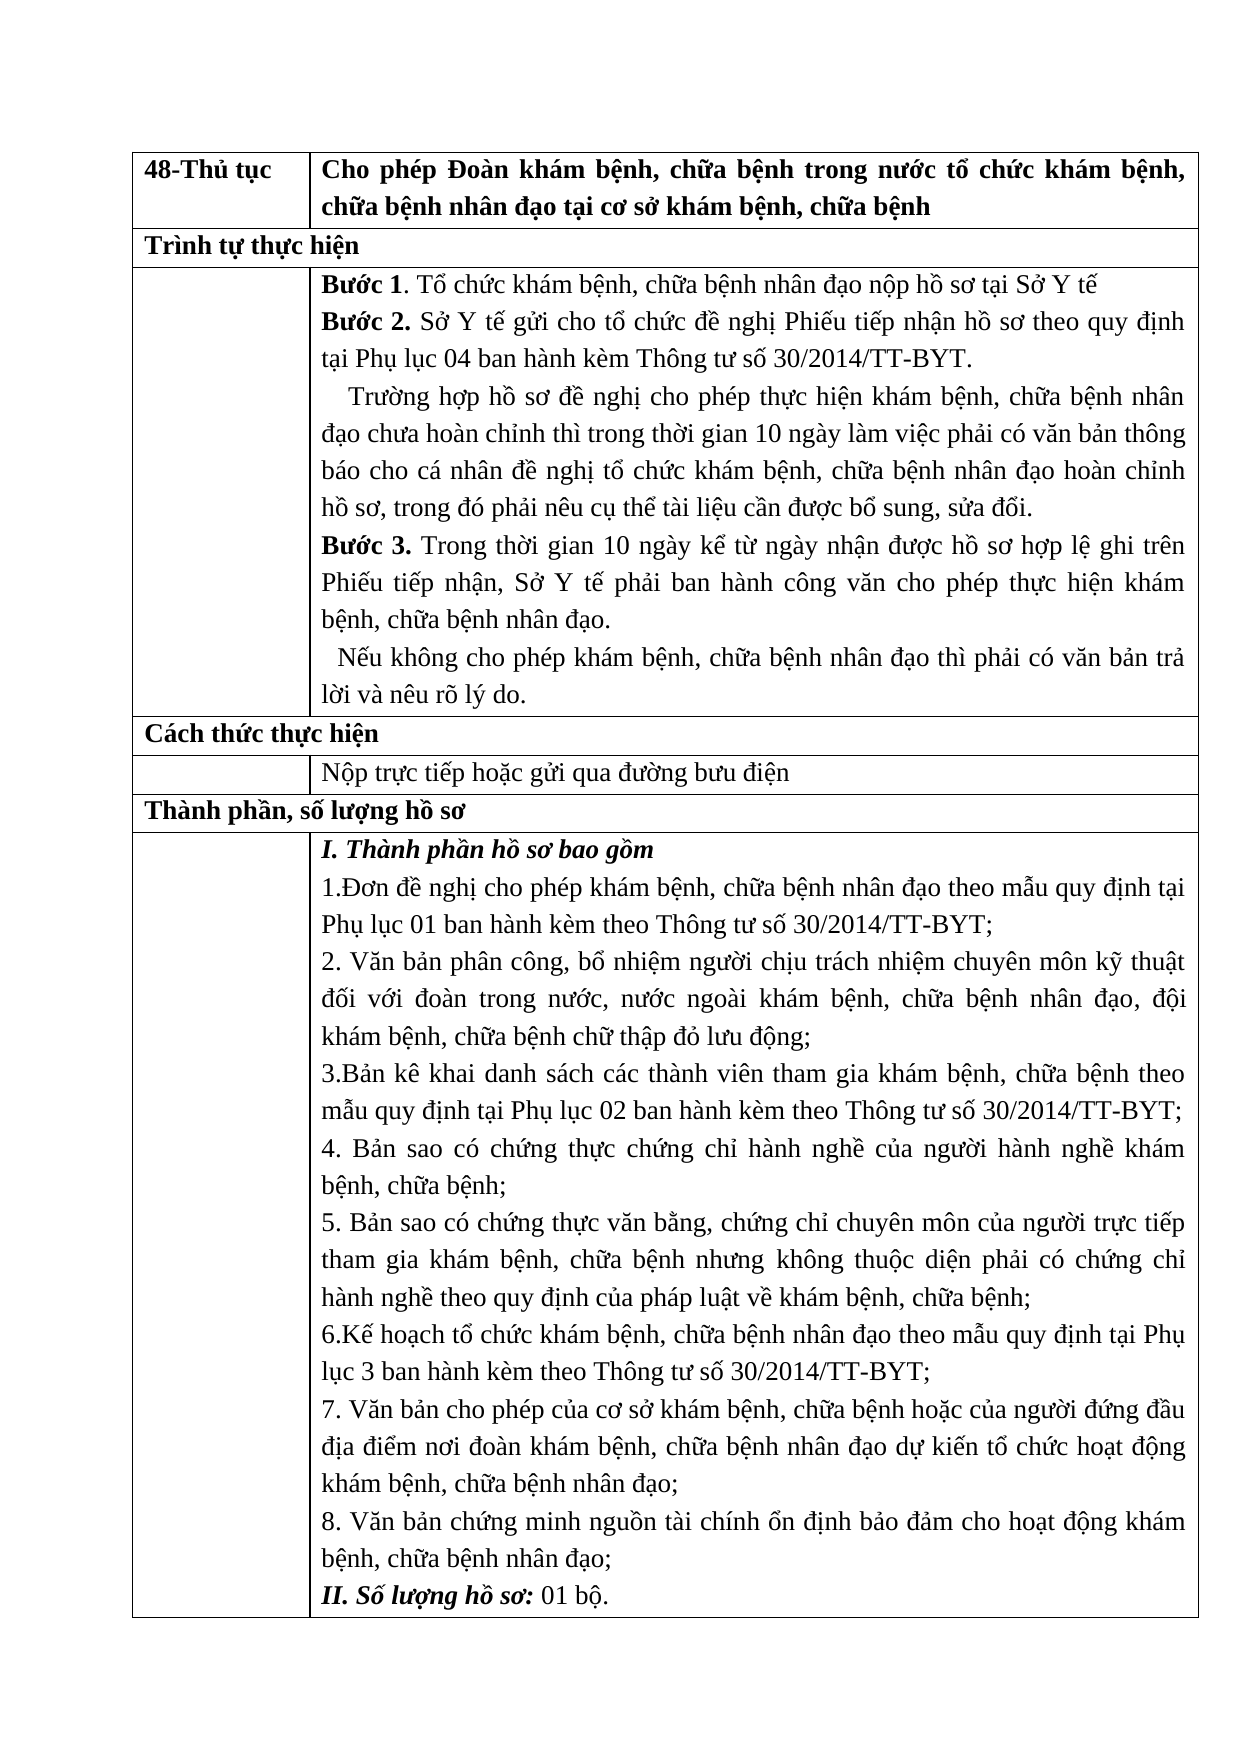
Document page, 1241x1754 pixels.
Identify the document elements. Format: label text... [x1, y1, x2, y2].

table_cell [133, 756, 309, 793]
table_cell [133, 268, 309, 716]
table_cell Cách thức thực hiện [133, 717, 1198, 754]
table_cell [133, 833, 309, 1617]
table_cell Thành phần, số lượng hồ sơ [133, 795, 1198, 832]
table_cell Bước 1. Tổ chức khám bệnh, chữa bệnh nhân đạo nộp hồ sơ tại Sở Y tế Bước 2. Sở Y tế gửi cho tổ chức đề nghị Phiếu tiếp nhận hồ sơ theo quy định tại Phụ lục 04 ban hành kèm Thông tư số 30/2014/TT-BYT. Trường hợp hồ sơ đề nghị cho phép thực hiện khám bệnh, chữa bệnh nhân đạo chưa hoàn chỉnh thì trong thời gian 10 ngày làm việc phải có văn bản thông báo cho cá nhân đề nghị tổ chức khám bệnh, chữa bệnh nhân đạo hoàn chỉnh hồ sơ, trong đó phải nêu cụ thể tài liệu cần được bổ sung, sửa đổi. Bước 3. Trong thời gian 10 ngày kể từ ngày nhận được hồ sơ hợp lệ ghi trên Phiếu tiếp nhận, Sở Y tế phải ban hành công văn cho phép thực hiện khám bệnh, chữa bệnh nhân đạo. Nếu không cho phép khám bệnh, chữa bệnh nhân đạo thì phải có văn bản trả lời và nêu rõ lý do. [311, 268, 1198, 716]
table_cell I. Thành phần hồ sơ bao gồm 1.Đơn đề nghị cho phép khám bệnh, chữa bệnh nhân đạo theo mẫu quy định tại Phụ lục 01 ban hành kèm theo Thông tư số 30/2014/TT-BYT; 2. Văn bản phân công, bổ nhiệm người chịu trách nhiệm chuyên môn kỹ thuật đối với đoàn trong nước, nước ngoài khám bệnh, chữa bệnh nhân đạo, đội khám bệnh, chữa bệnh chữ thập đỏ lưu động; 3.Bản kê khai danh sách các thành viên tham gia khám bệnh, chữa bệnh theo mẫu quy định tại Phụ lục 02 ban hành kèm theo Thông tư số 30/2014/TT-BYT; 4. Bản sao có chứng thực chứng chỉ hành nghề của người hành nghề khám bệnh, chữa bệnh; 5. Bản sao có chứng thực văn bằng, chứng chỉ chuyên môn của người trực tiếp tham gia khám bệnh, chữa bệnh nhưng không thuộc diện phải có chứng chỉ hành nghề theo quy định của pháp luật về khám bệnh, chữa bệnh; 6.Kế hoạch tổ chức khám bệnh, chữa bệnh nhân đạo theo mẫu quy định tại Phụ lục 3 ban hành kèm theo Thông tư số 30/2014/TT-BYT; 7. Văn bản cho phép của cơ sở khám bệnh, chữa bệnh hoặc của người đứng đầu địa điểm nơi đoàn khám bệnh, chữa bệnh nhân đạo dự kiến tổ chức hoạt động khám bệnh, chữa bệnh nhân đạo; 8. Văn bản chứng minh nguồn tài chính ổn định bảo đảm cho hoạt động khám bệnh, chữa bệnh nhân đạo; II. Số lượng hồ sơ: 01 bộ. [311, 833, 1198, 1617]
table_header 48-Thủ tục [133, 153, 309, 228]
table_header Cho phép Đoàn khám bệnh, chữa bệnh trong nước tổ chức khám bệnh, chữa bệnh nhân đạo tại cơ sở khám bệnh, chữa bệnh [311, 153, 1198, 228]
table_cell Trình tự thực hiện [133, 229, 1198, 267]
table_cell Nộp trực tiếp hoặc gửi qua đường bưu điện [311, 756, 1198, 793]
